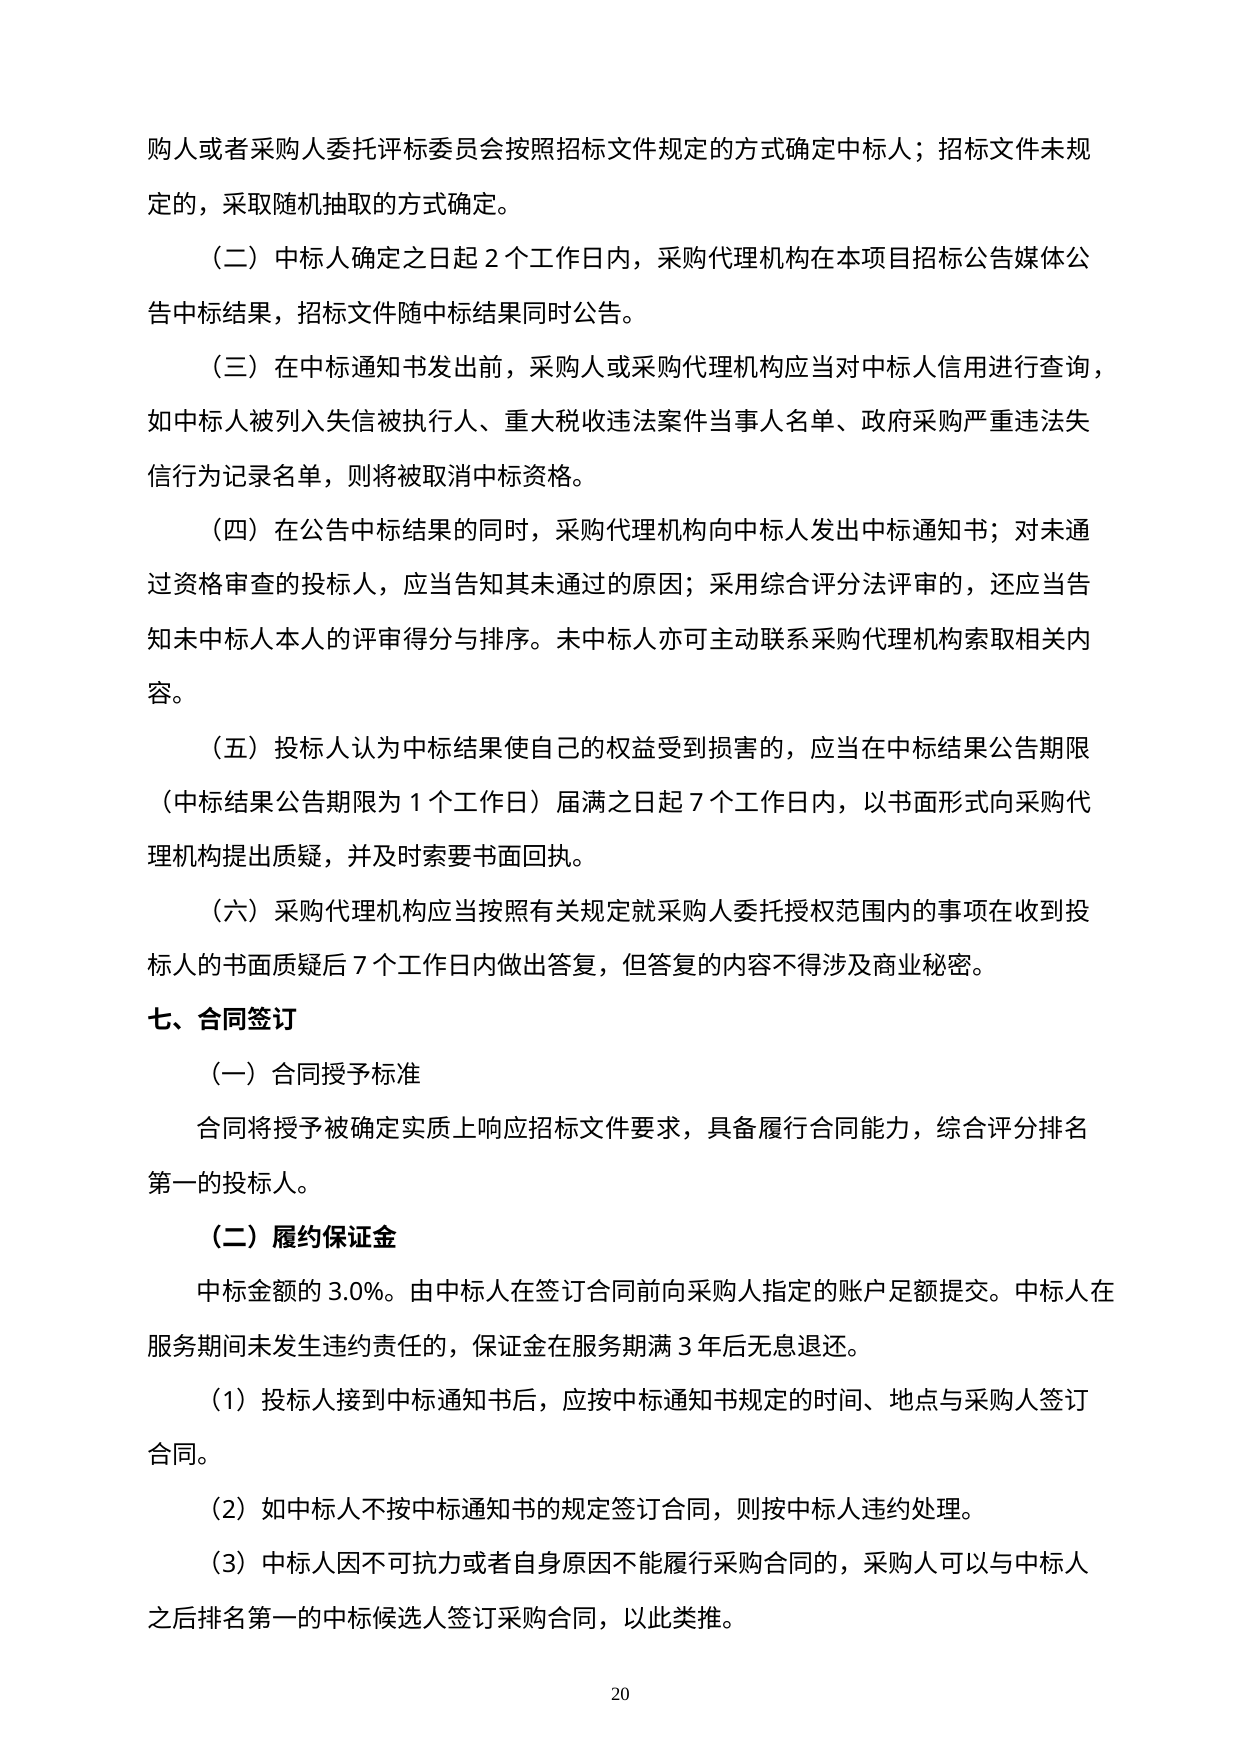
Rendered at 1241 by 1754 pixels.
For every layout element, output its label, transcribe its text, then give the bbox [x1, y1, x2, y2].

text 中标金额的3.0%。由中标人在签订合同前向采购人指定的账户足额提交。中标人在服务期间未发生违约责任的，保证金在服务期满3年后无息退还。 [148, 1272, 1117, 1362]
text 七、合同签订 [148, 1000, 1092, 1036]
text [148, 130, 1092, 221]
text （五）投标人认为中标结果使自己的权益受到损害的，应当在中标结果公告期限（中标结果公告期限为1个工作日）届满之日起7个工作日内，以书面形式向采购代理机构提出质疑，并及时索要书面回执。 [148, 728, 1092, 873]
text （3）中标人因不可抗力或者自身原因不能履行采购合同的，采购人可以与中标人之后排名第一的中标候选人签订采购合同，以此类推。 [148, 1544, 1092, 1634]
text 合同将授予被确定实质上响应招标文件要求，具备履行合同能力，综合评分排名第一的投标人。 [148, 1109, 1092, 1199]
text （1）投标人接到中标通知书后，应按中标通知书规定的时间、地点与采购人签订合同。 [148, 1381, 1092, 1471]
text （二）中标人确定之日起2个工作日内，采购代理机构在本项目招标公告媒体公告中标结果，招标文件随中标结果同时公告。 [148, 239, 1092, 329]
text （六）采购代理机构应当按照有关规定就采购人委托授权范围内的事项在收到投标人的书面质疑后7个工作日内做出答复，但答复的内容不得涉及商业秘密。 [148, 891, 1092, 982]
text （2）如中标人不按中标通知书的规定签订合同，则按中标人违约处理。 [148, 1489, 1092, 1526]
text （二）履约保证金 [148, 1217, 1092, 1254]
text （三）在中标通知书发出前，采购人或采购代理机构应当对中标人信用进行查询，如中标人被列入失信被执行人、重大税收违法案件当事人名单、政府采购严重违法失信行为记录名单，则将被取消中标资格。 [148, 347, 1092, 492]
text （四）在公告中标结果的同时，采购代理机构向中标人发出中标通知书；对未通过资格审查的投标人，应当告知其未通过的原因；采用综合评分法评审的，还应当告知未中标人本人的评审得分与排序。未中标人亦可主动联系采购代理机构索取相关内容。 [148, 511, 1092, 710]
text （一）合同授予标准 [148, 1054, 1092, 1091]
